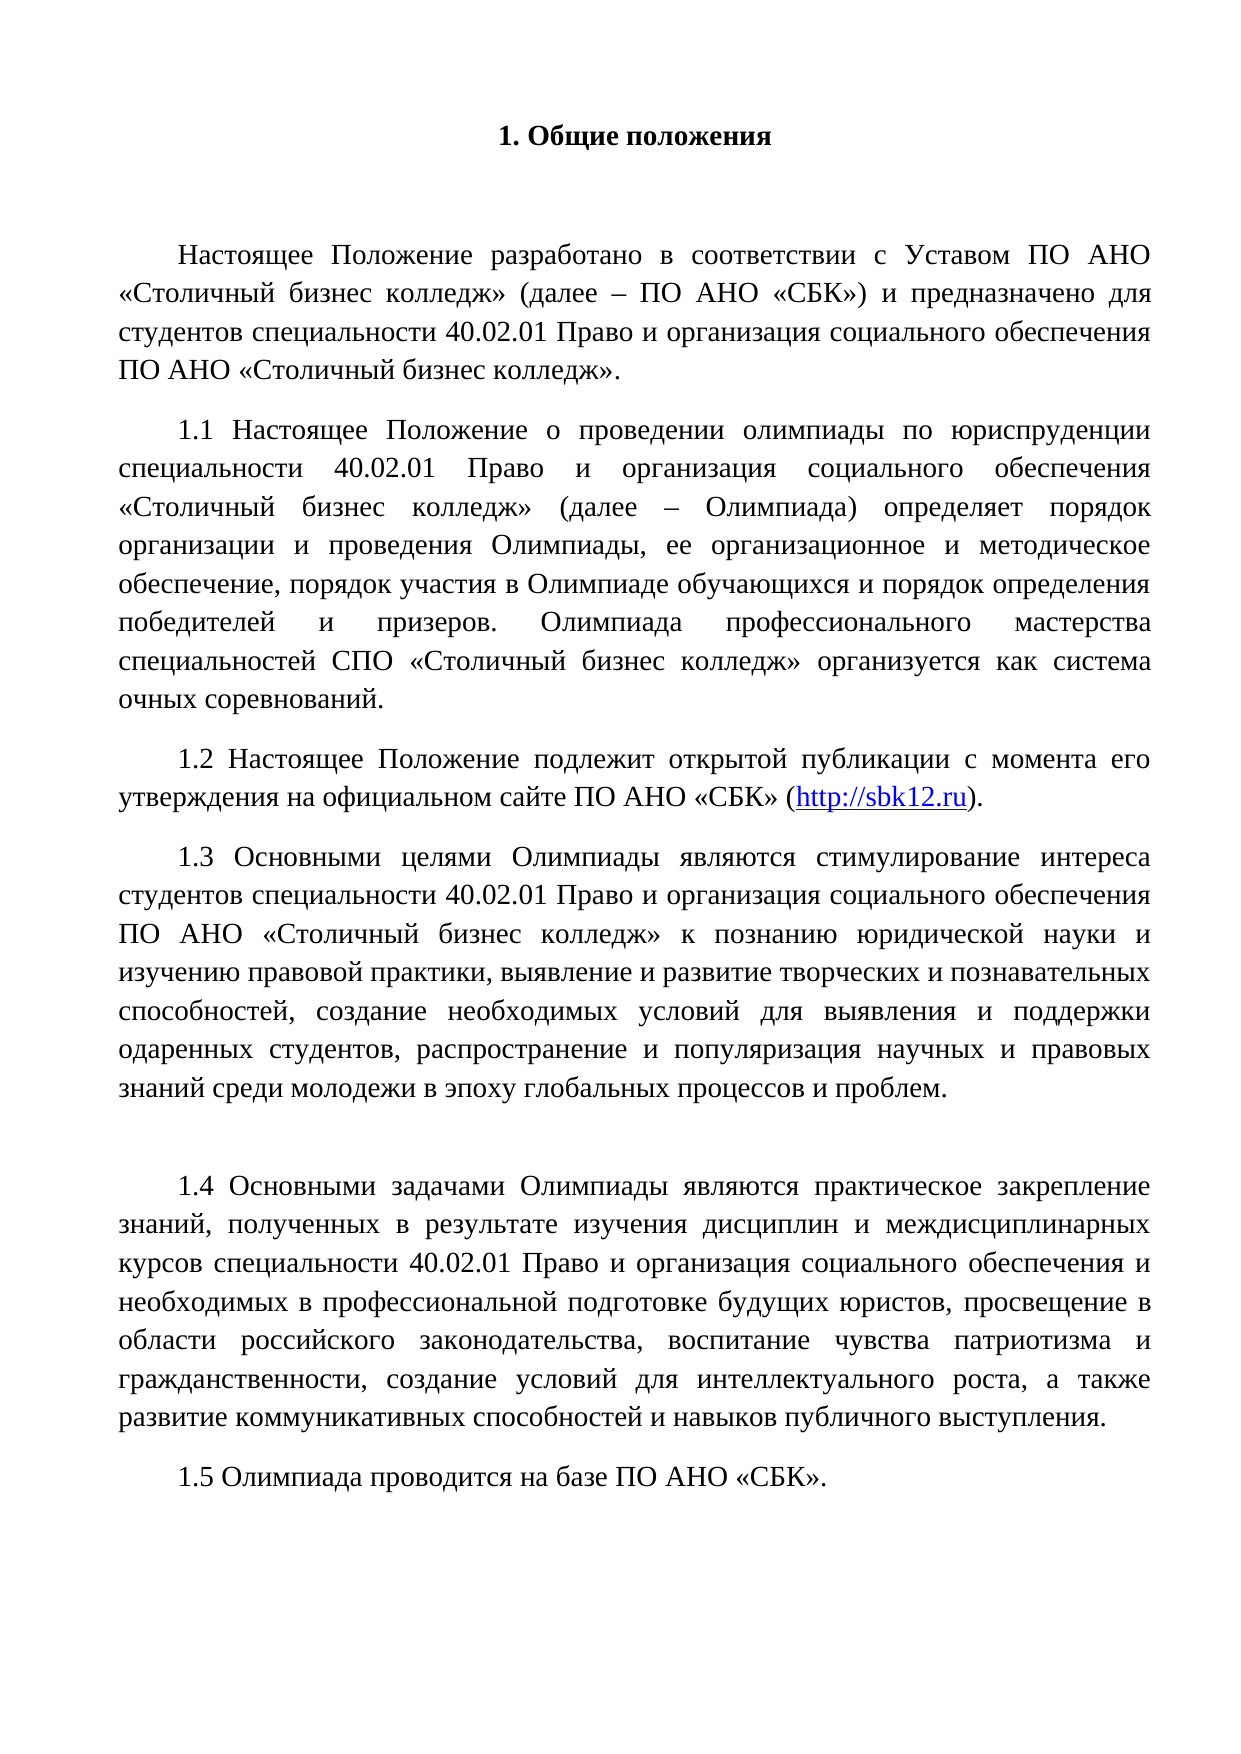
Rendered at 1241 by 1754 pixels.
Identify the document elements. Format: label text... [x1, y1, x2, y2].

text 1.1 Настоящее Положение о проведении олимпиады по юриспруденции специальности 40.02.01 Право и организация социального обеспечения «Столичный бизнес колледж» (далее – Олимпиада) определяет порядок организации и проведения Олимпиады, ее организационное и методическое обеспечение, порядок участия в Олимпиаде обучающихся и порядок определения победителей и призеров. Олимпиада профессионального мастерства специальностей СПО «Столичный бизнес колледж» организуется как система очных соревнований. [118, 412, 1152, 715]
text 1.5 Олимпиада проводится на базе ПО АНО «СБК». [118, 1459, 1152, 1492]
text 1. Общие положения [118, 118, 1152, 152]
text 1.4 Основными задачами Олимпиады являются практическое закрепление знаний, полученных в результате изучения дисциплин и междисциплинарных курсов специальности 40.02.01 Право и организация социального обеспечения и необходимых в профессиональной подготовке будущих юристов, просвещение в области российского законодательства, воспитание чувства патриотизма и гражданственности, создание условий для интеллектуального роста, а также развитие коммуникативных способностей и навыков публичного выступления. [118, 1168, 1152, 1433]
text Настоящее Положение разработано в соответствии с Уставом ПО АНО «Столичный бизнес колледж» (далее – ПО АНО «СБК») и предназначено для студентов специальности 40.02.01 Право и организация социального обеспечения ПО АНО «Столичный бизнес колледж». [118, 237, 1152, 386]
text 1.3 Основными целями Олимпиады являются стимулирование интереса студентов специальности 40.02.01 Право и организация социального обеспечения ПО АНО «Столичный бизнес колледж» к познанию юридической науки и изучению правовой практики, выявление и развитие творческих и познавательных способностей, создание необходимых условий для выявления и поддержки одаренных студентов, распространение и популяризация научных и правовых знаний среди молодежи в эпоху глобальных процессов и проблем. [118, 839, 1152, 1104]
text 1.2 Настоящее Положение подлежит открытой публикации с момента его утверждения на официальном сайте ПО АНО «СБК» (http://sbk12.ru). [118, 741, 1152, 813]
